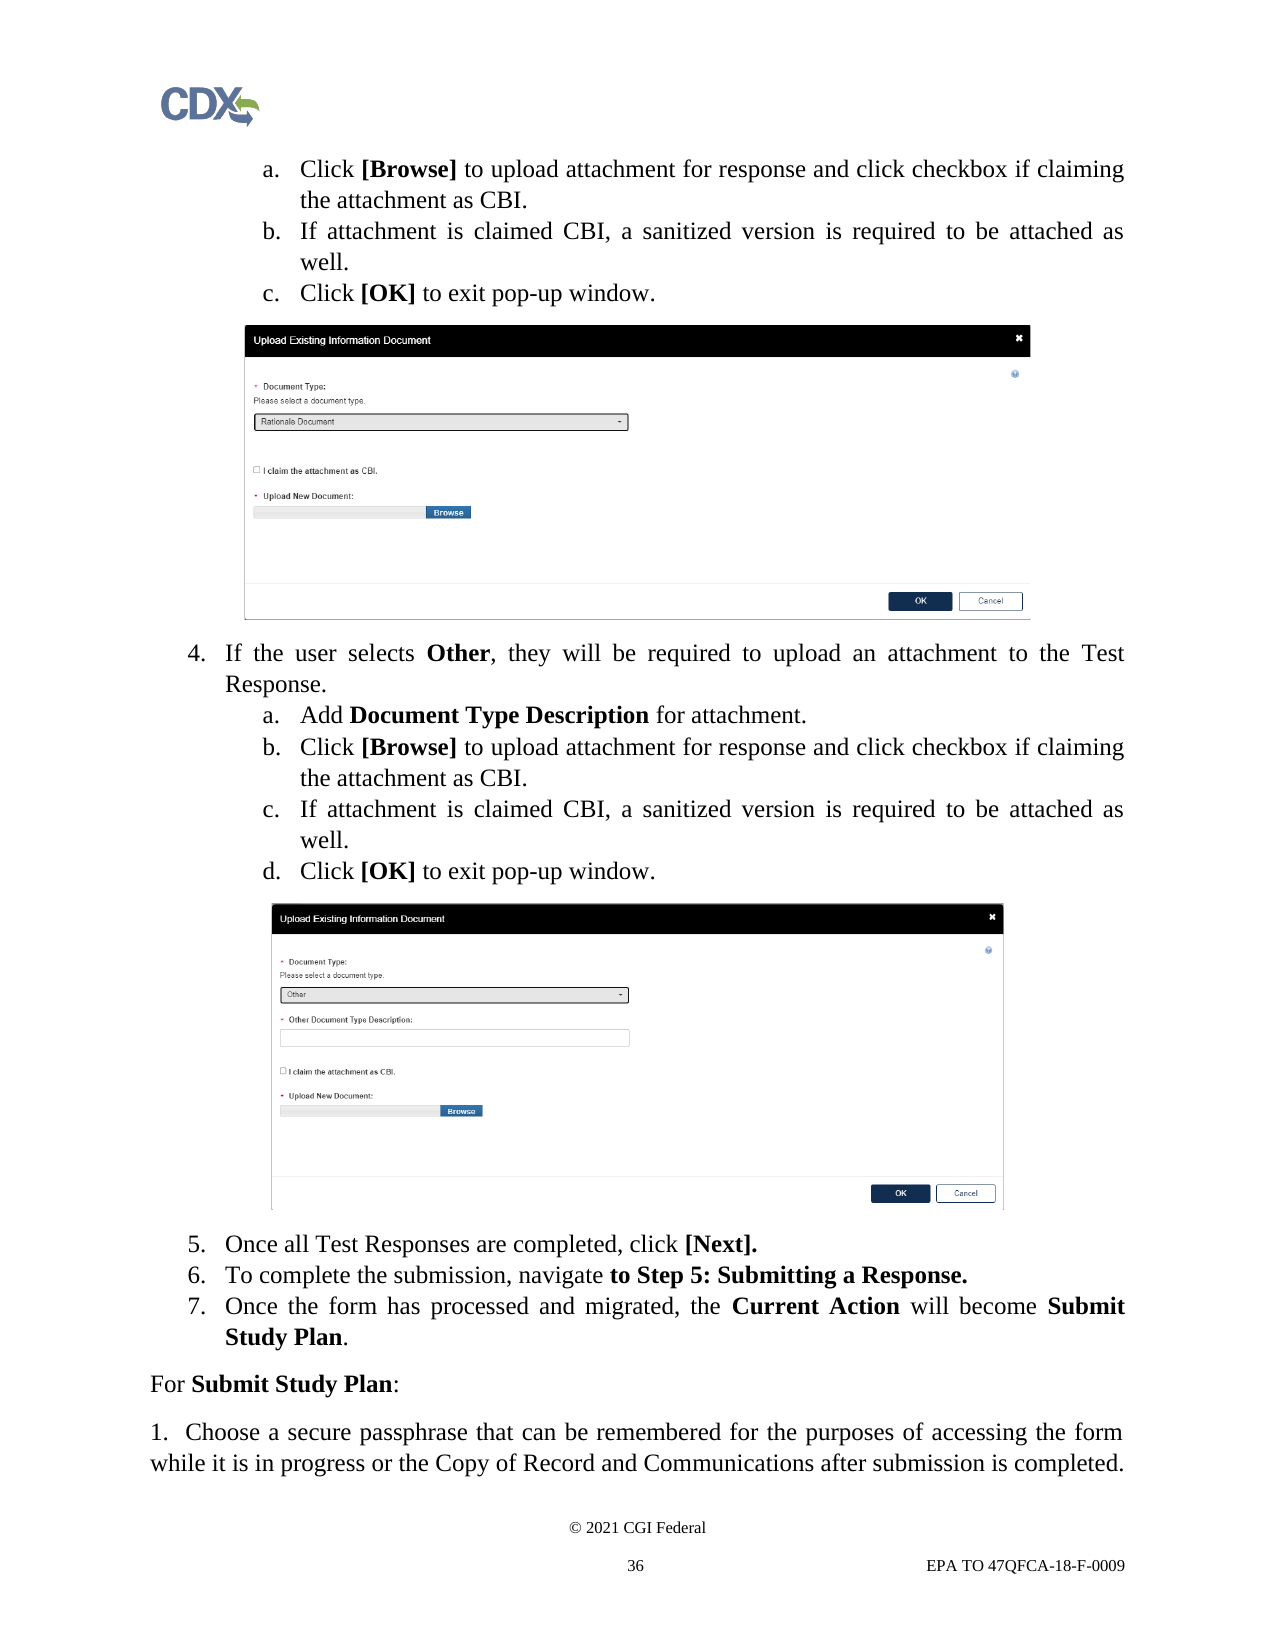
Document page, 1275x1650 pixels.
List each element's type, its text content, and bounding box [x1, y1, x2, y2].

picture [150, 75, 270, 135]
list If attachment is claimed CBI, a sanitized version is required to be attached as well. [262, 216, 1125, 276]
text For Submit Study Plan: [150, 1369, 1125, 1398]
list To complete the submission, navigate to Step 5: Submitting a Response. [187, 1260, 1125, 1288]
text 1. Choose a secure passphrase that can be remembered for the purposes of accessing the form while it is in progress or the Copy of Record and Communications after submission is completed. [150, 1417, 1125, 1477]
picture [244, 325, 1031, 620]
list Add Document Type Description for attachment. [262, 701, 1125, 729]
list Click [OK] to exit pop-up window. [262, 278, 1125, 307]
list Once the form has processed and migrated, the Current Action will become Submit Study Plan. [187, 1291, 1125, 1351]
list If the user selects Other, they will be required to upload an attachment to the Test Response. [187, 638, 1125, 698]
list Once all Test Responses are completed, click [Next]. [187, 1229, 1125, 1257]
picture [271, 903, 1004, 1210]
list Click [OK] to exit pop-up window. [262, 856, 1125, 884]
list Click [Browse] to upload attachment for response and click checkbox if claiming the attachment as CBI. [262, 732, 1125, 791]
list If attachment is claimed CBI, a sanitized version is required to be attached as well. [262, 794, 1125, 853]
list Click [Browse] to upload attachment for response and click checkbox if claiming the attachment as CBI. [262, 154, 1125, 213]
